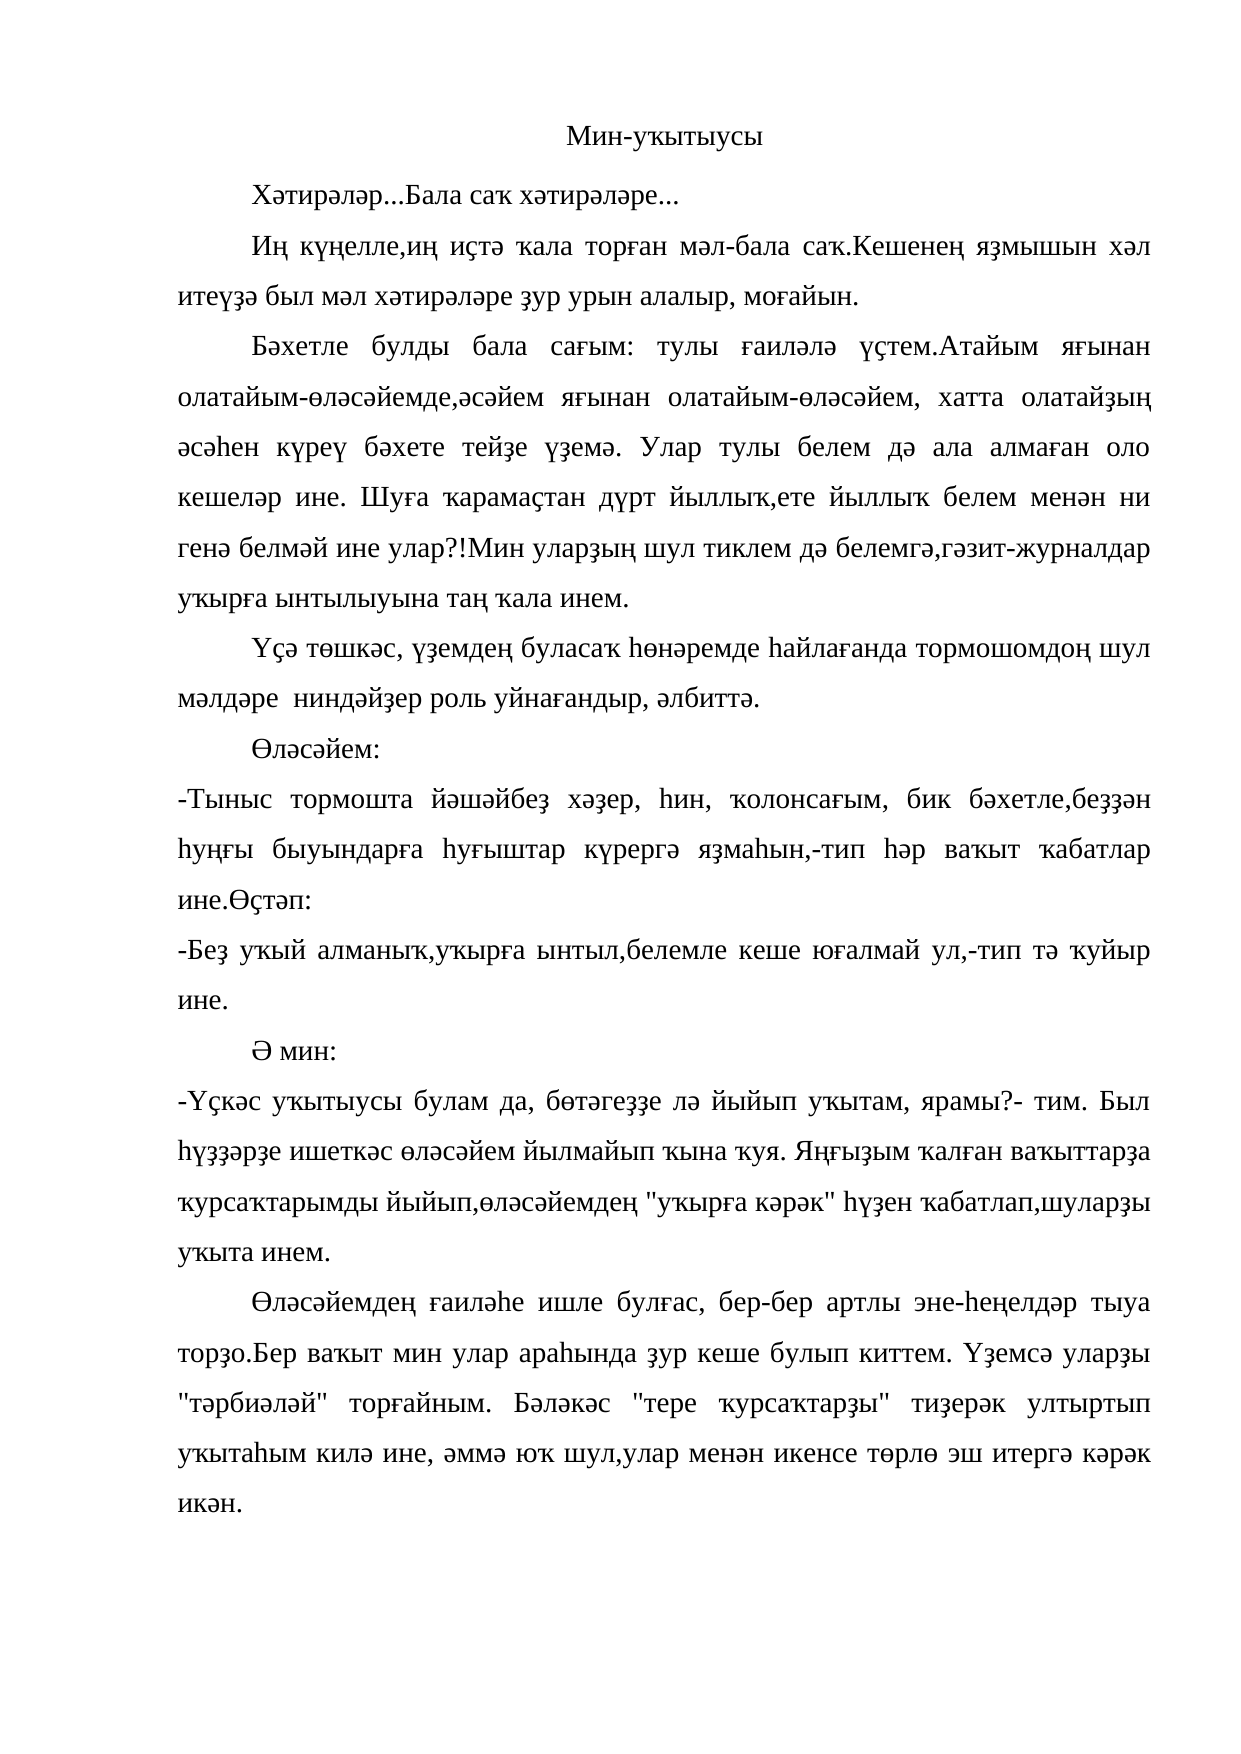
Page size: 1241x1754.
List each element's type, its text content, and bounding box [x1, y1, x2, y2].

text Өләсәйем: [177, 731, 1152, 764]
text -Беҙ уҡый алманыҡ,уҡырға ынтыл,белемле кеше юғалмай ул,-тип тә ҡуйыр ине. [177, 932, 1152, 1016]
text Мин-уҡытыусы [177, 118, 1152, 152]
text Хәтирәләр...Бала саҡ хәтирәләре... [177, 177, 1152, 211]
text -Үҫкәс уҡытыусы булам да, бөтәгеҙҙе лә йыйып уҡытам, ярамы?- тим. Был һүҙҙәрҙе ишеткәс өләсәйем йылмайып ҡына ҡуя. Яңғыҙым ҡалған ваҡыттарҙа ҡурсаҡтарымды йыйып,өләсәйемдең "уҡырға кәрәк" һүҙен ҡабатлап,шуларҙы уҡыта инем. [177, 1083, 1152, 1268]
text Үҫә төшкәс, үҙемдең буласаҡ һөнәремде һайлағанда тормошомдоң шул мәлдәре ниндәйҙер роль уйнағандыр, әлбиттә. [177, 630, 1152, 714]
text -Тыныс тормошта йәшәйбеҙ хәҙер, һин, ҡолонсағым, бик бәхетле,беҙҙән һуңғы быуындарға һуғыштар күрергә яҙмаһын,-тип һәр ваҡыт ҡабатлар ине.Өҫтәп: [177, 781, 1152, 915]
text Иң күңелле,иң иҫтә ҡала торған мәл-бала саҡ.Кешенең яҙмышын хәл итеүҙә был мәл хәтирәләре ҙур урын алалыр, моғайын. [177, 228, 1152, 312]
text Ә мин: [177, 1033, 1152, 1066]
text Бәхетле булды бала сағым: тулы ғаиләлә үҫтем.Атайым яғынан олатайым-өләсәйемде,әсәйем яғынан олатайым-өләсәйем, хатта олатайҙың әсәһен күреү бәхете тейҙе үҙемә. Улар тулы белем дә ала алмаған оло кешеләр ине. Шуға ҡарамаҫтан дүрт йыллыҡ,ете йыллыҡ белем менән ни генә белмәй ине улар?!Мин уларҙың шул тиклем дә белемгә,гәзит-журналдар уҡырға ынтылыуына таң ҡала инем. [177, 328, 1152, 613]
text Өләсәйемдең ғаиләһе ишле булғас, бер-бер артлы эне-һеңелдәр тыуа торҙо.Бер ваҡыт мин улар араһында ҙур кеше булып киттем. Үҙемсә уларҙы "тәрбиәләй" торғайным. Бәләкәс "тере ҡурсаҡтарҙы" тиҙерәк ултыртып уҡытаһым килә ине, әммә юҡ шул,улар менән икенсе төрлө эш итергә кәрәк икән. [177, 1284, 1152, 1519]
